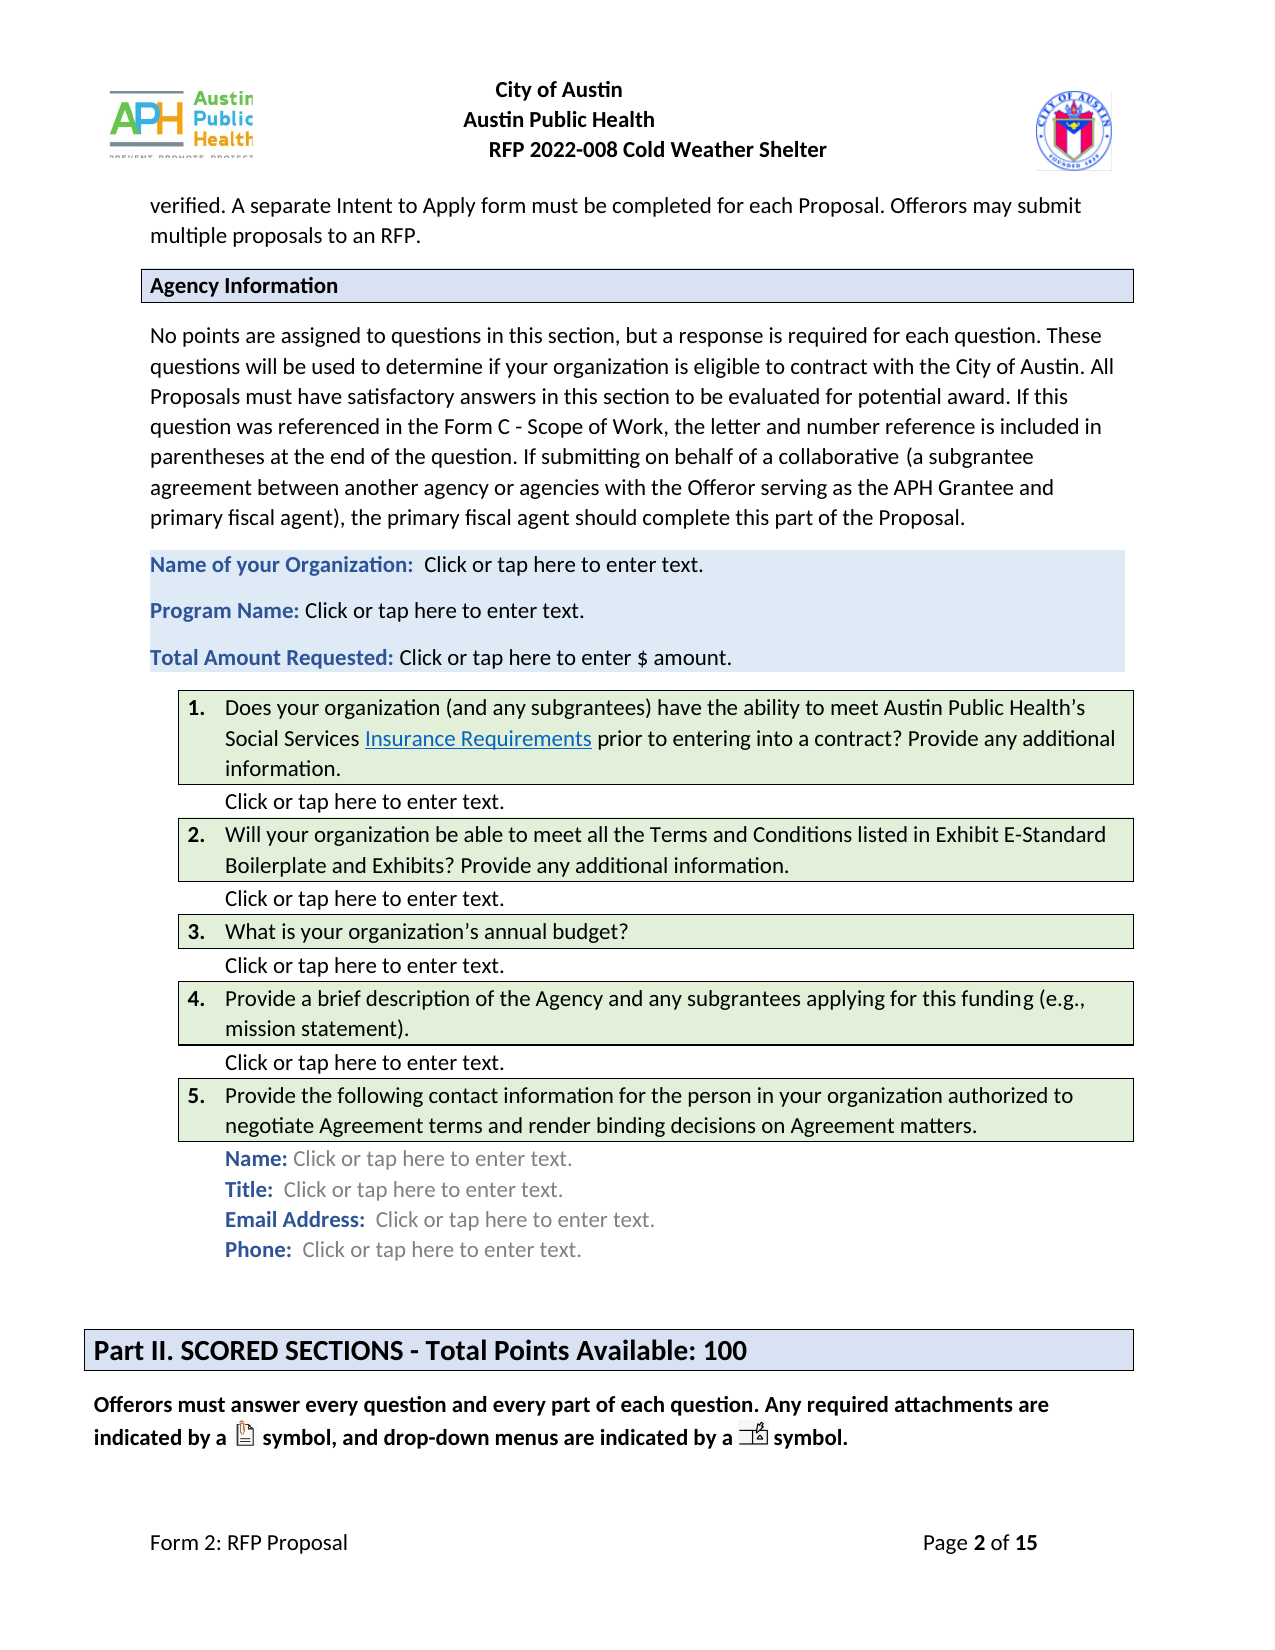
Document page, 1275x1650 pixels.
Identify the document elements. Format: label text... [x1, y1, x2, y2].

picture [1036, 91, 1113, 172]
list Provide the following contact information for the person in your organization authorized to negotiate Agreement terms and render binding decisions on Agreement matters. [179, 1079, 1133, 1141]
text Offerors must answer every question and every part of each question. Any required attachments are indicated by a symbol, and drop-down menus are indicated by a symbol. [94, 1390, 1125, 1451]
text Part II. SCORED SECTIONS - Total Points Available: 100 [85, 1330, 1133, 1370]
text Agency Information [142, 270, 1133, 302]
list Name: Title: Email Address: Phone: [225, 1144, 1125, 1263]
text Total Amount Requested: [150, 643, 1125, 672]
list What is your organization’s annual budget? [179, 915, 1133, 948]
picture [232, 1420, 258, 1446]
list Does your organization (and any subgrantees) have the ability to meet Austin Public Health’s Social Services Insurance Requirements prior to entering into a contract? Provide any additional information. [179, 691, 1133, 784]
text No points are assigned to questions in this section, but a response is required for each question. These questions will be used to determine if your organization is eligible to contract with the City of Austin. All Proposals must have satisfactory answers in this section to be evaluated for potential award. If this question was referenced in the Form C - Scope of Work, the letter and number reference is included in parentheses at the end of the question. If submitting on behalf of a collaborative (a subgrantee agreement between another agency or agencies with the Offeror serving as the APH Grantee and primary fiscal agent), the primary fiscal agent should complete this part of the Proposal. [150, 322, 1125, 531]
text Name of your Organization: [150, 550, 1125, 578]
text Program Name: [150, 597, 1125, 625]
picture [108, 91, 253, 157]
picture [738, 1420, 769, 1446]
list Provide a brief description of the Agency and any subgrantees applying for this funding (e.g., mission statement). [179, 982, 1133, 1044]
list Will your organization be able to meet all the Terms and Conditions listed in Exhibit E-Standard Boilerplate and Exhibits? Provide any additional information. [179, 819, 1133, 881]
